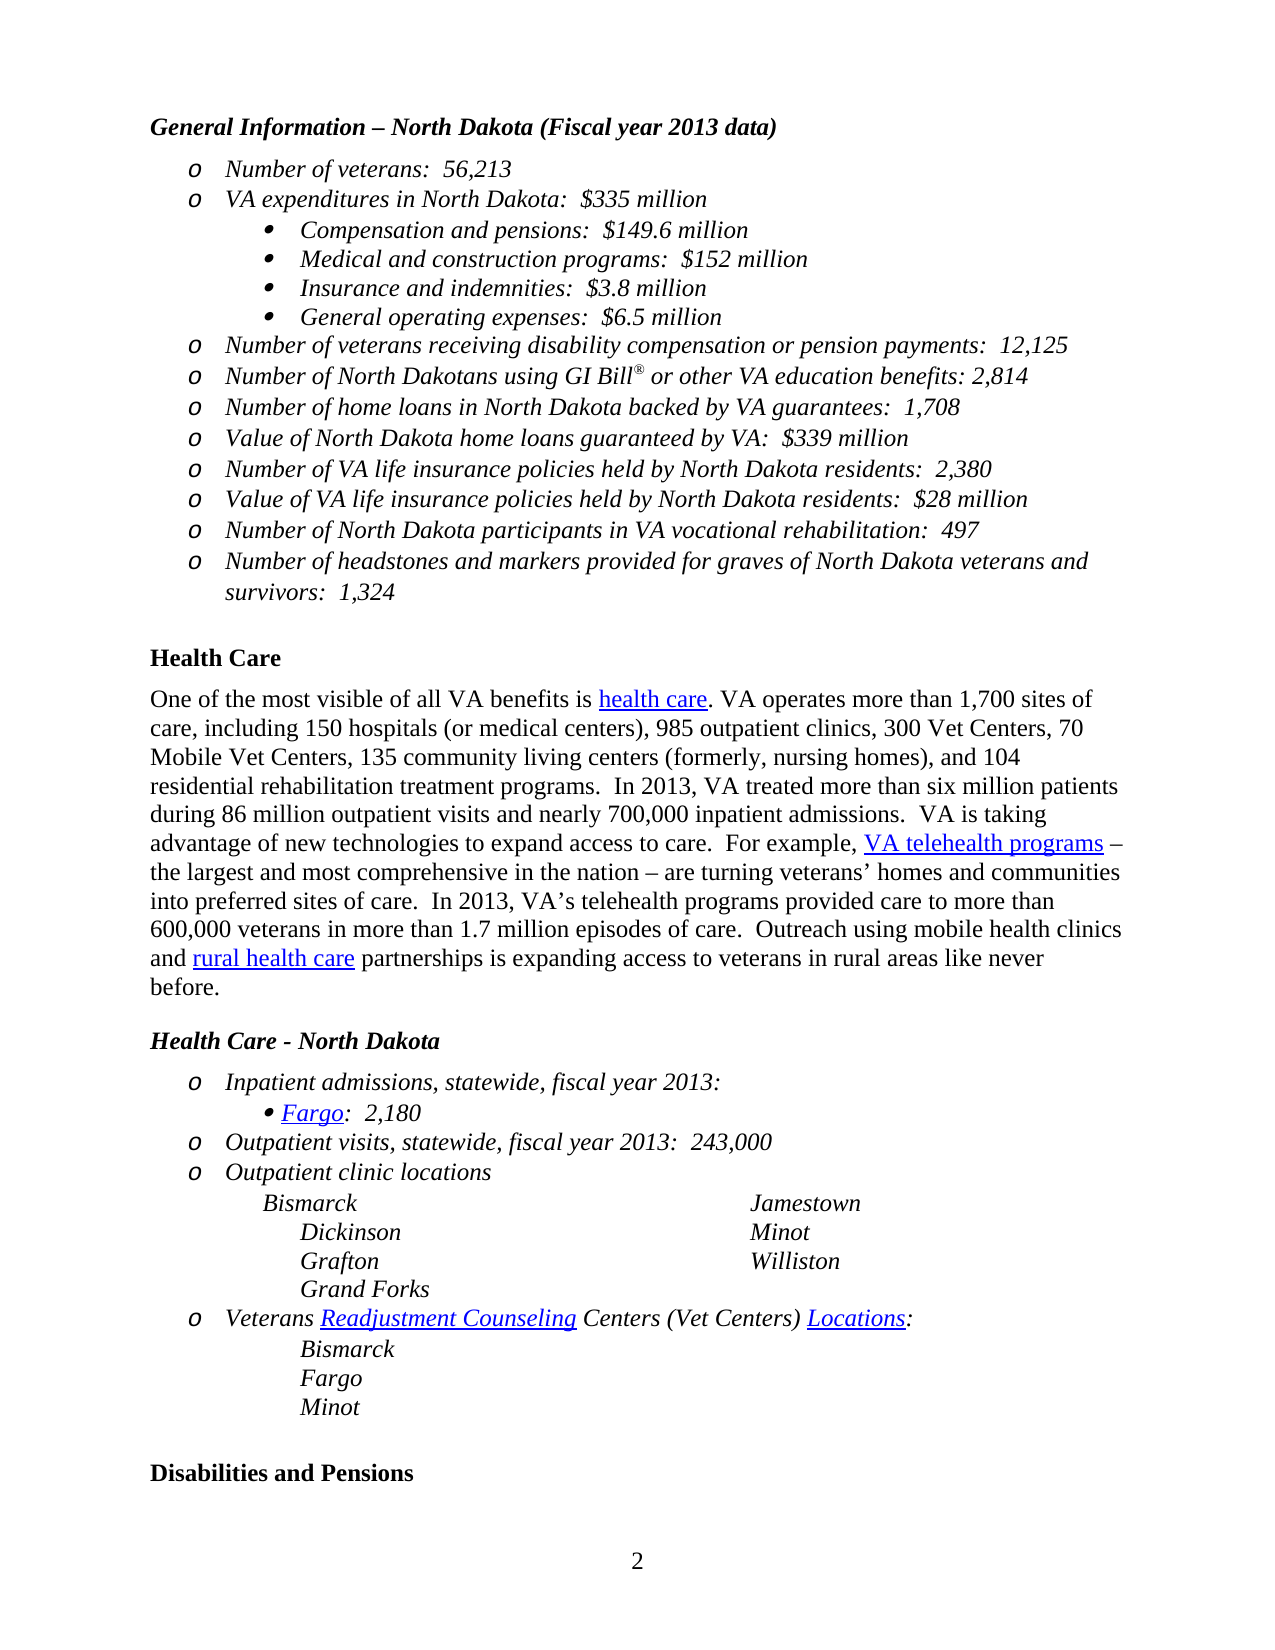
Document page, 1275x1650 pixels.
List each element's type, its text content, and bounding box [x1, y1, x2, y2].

list General operating expenses: $6.5 million [262, 302, 1125, 330]
list Number of North Dakota participants in VA vocational rehabilitation: 497 [187, 515, 1125, 546]
subtitle General Information – North Dakota (Fiscal year 2013 data) [150, 112, 1125, 141]
list Value of VA life insurance policies held by North Dakota residents: $28 million [187, 484, 1125, 515]
list Outpatient visits, statewide, fiscal year 2013: 243,000 [187, 1127, 1125, 1157]
list Inpatient admissions, statewide, fiscal year 2013: [187, 1067, 1125, 1098]
text Dickinson [300, 1217, 600, 1246]
list Outpatient clinic locations [187, 1157, 1125, 1188]
list Number of North Dakotans using GI Bill® or other VA education benefits: 2,814 [187, 361, 1125, 392]
text Williston [750, 1246, 1125, 1274]
list Veterans Readjustment Counseling Centers (Vet Centers) Locations: [187, 1303, 1125, 1334]
text Grand Forks [300, 1274, 600, 1303]
list Number of headstones and markers provided for graves of North Dakota veterans and survivors: 1,324 [187, 546, 1125, 606]
text Jamestown [750, 1188, 1125, 1217]
list Number of VA life insurance policies held by North Dakota residents: 2,380 [187, 454, 1125, 484]
list Number of home loans in North Dakota backed by VA guarantees: 1,708 [187, 392, 1125, 423]
list Value of North Dakota home loans guaranteed by VA: $339 million [187, 423, 1125, 454]
list Fargo [300, 1363, 1125, 1392]
list Minot [300, 1392, 1125, 1420]
list Insurance and indemnities: $3.8 million [262, 273, 1125, 302]
list Medical and construction programs: $152 million [262, 244, 1125, 273]
text Minot [750, 1217, 1125, 1246]
subtitle Disabilities and Pensions [150, 1458, 1125, 1487]
list Number of veterans: 56,213 [187, 154, 1125, 184]
subtitle Health Care - North Dakota [150, 1026, 1125, 1054]
list VA expenditures in North Dakota: $335 million [187, 184, 1125, 215]
list Compensation and pensions: $149.6 million [262, 215, 1125, 244]
list Number of veterans receiving disability compensation or pension payments: 12,125 [187, 330, 1125, 361]
list One of the most visible of all VA benefits is health care. VA operates more than 1,700 sites of care, including 150 hospitals (or medical centers), 985 outpatient clinics, 300 Vet Centers, 70 Mobile Vet Centers, 135 community living centers (formerly, nursing homes), and 104 residential rehabilitation treatment programs. In 2013, VA treated more than six million patients during 86 million outpatient visits and nearly 700,000 inpatient admissions. VA is taking advantage of new technologies to expand access to care. For example, VA telehealth programs – the largest and most comprehensive in the nation – are turning veterans’ homes and communities into preferred sites of care. In 2013, VA’s telehealth programs provided care to more than 600,000 veterans in more than 1.7 million episodes of care. Outreach using mobile health clinics and rural health care partnerships is expanding access to veterans in rural areas like never before. [150, 684, 1125, 1001]
list Bismarck [300, 1334, 1125, 1363]
text Bismarck [262, 1188, 600, 1217]
text Grafton [300, 1246, 600, 1274]
subtitle Health Care [150, 643, 1125, 672]
list Fargo: 2,180 [262, 1098, 1125, 1127]
